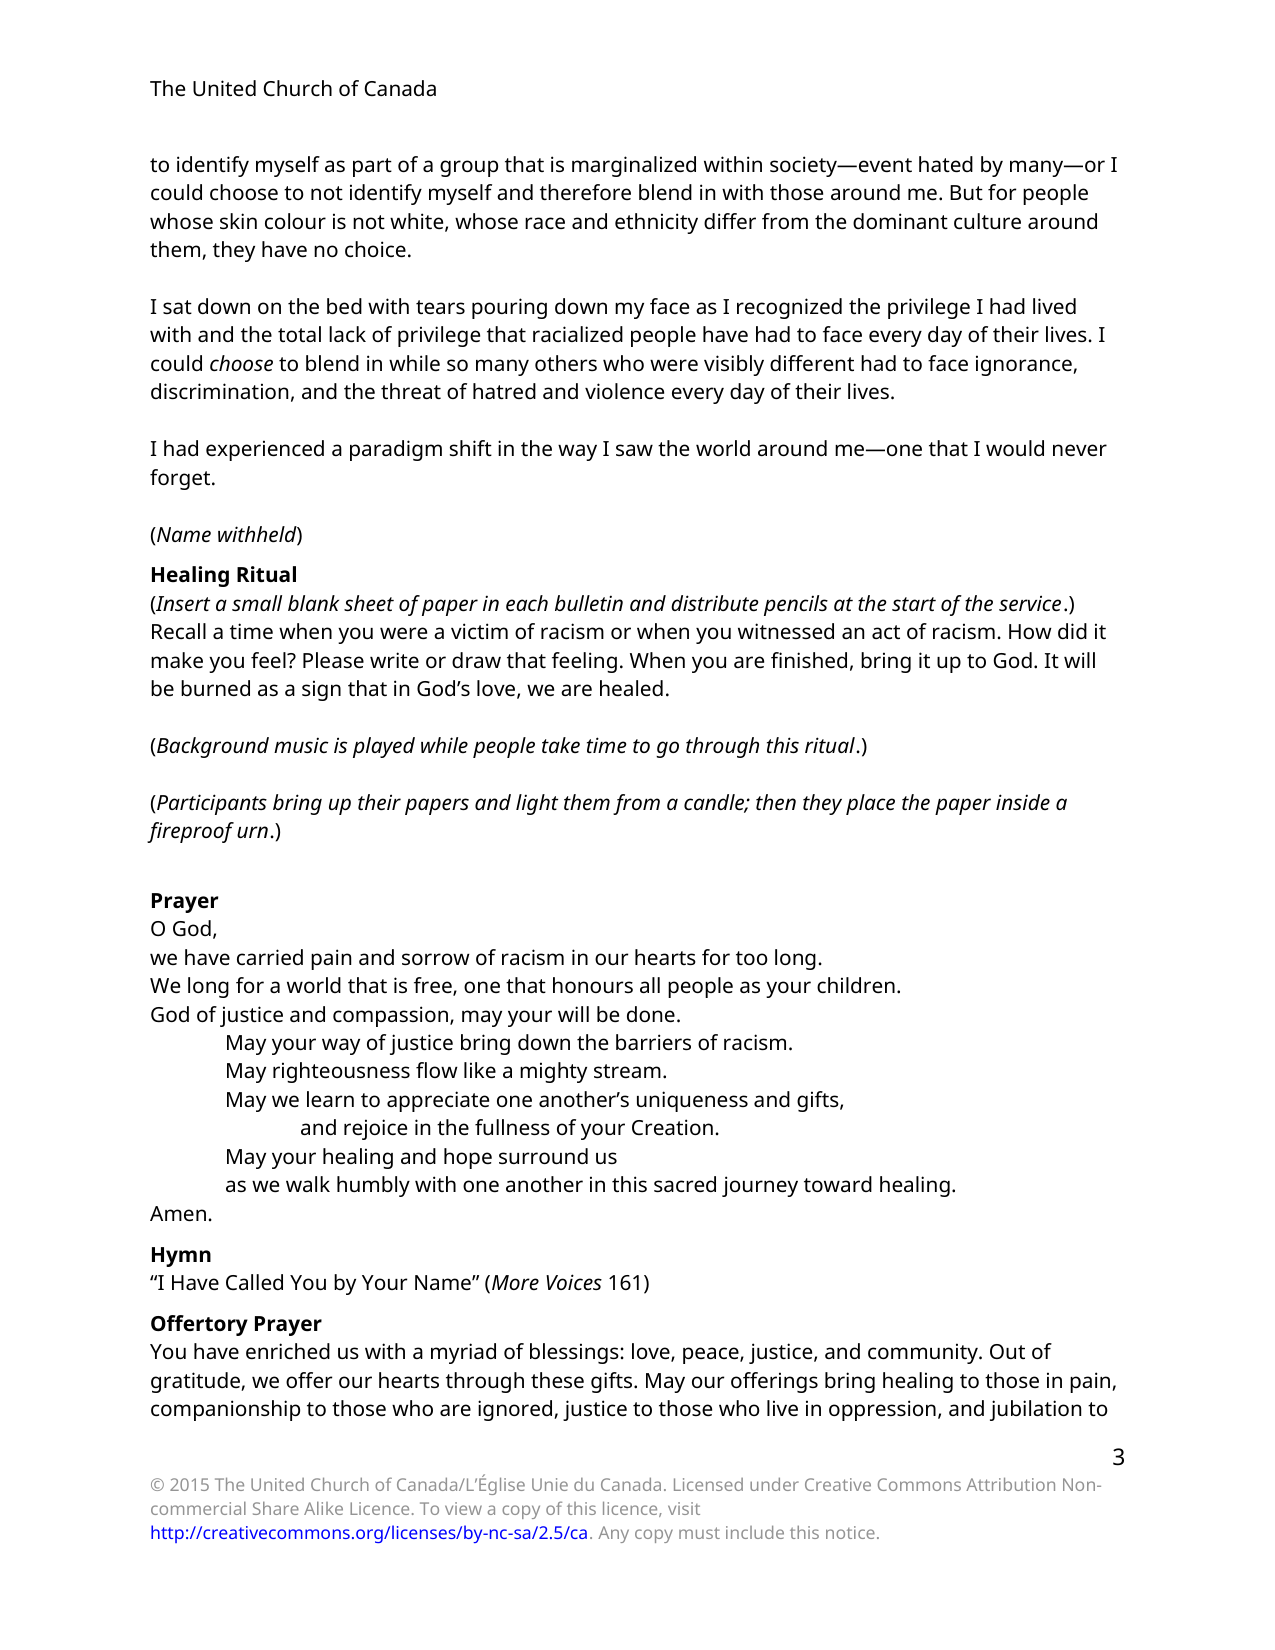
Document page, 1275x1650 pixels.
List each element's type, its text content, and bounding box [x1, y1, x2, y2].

text Amen. [150, 1199, 1125, 1227]
text (Participants bring up their papers and light them from a candle; then they place the paper inside a fireproof urn.) [150, 788, 1125, 845]
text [150, 1337, 1125, 1423]
text We long for a world that is free, one that honours all people as your children. [150, 971, 1125, 1000]
text May your healing and hope surround us [150, 1142, 1125, 1170]
text God of justice and compassion, may your will be done. [150, 1000, 1125, 1028]
text May we learn to appreciate one another’s uniqueness and gifts, [225, 1085, 1125, 1113]
subtitle Offertory Prayer [150, 1309, 1125, 1337]
text “I Have Called You by Your Name” (More Voices 161) [150, 1268, 1125, 1297]
text (Background music is played while people take time to go through this ritual.) [150, 731, 1125, 760]
text we have carried pain and sorrow of racism in our hearts for too long. [150, 943, 1125, 971]
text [150, 150, 1125, 264]
text May righteousness flow like a mighty stream. [225, 1057, 1125, 1085]
text May your way of justice bring down the barriers of racism. [225, 1028, 1125, 1057]
subtitle Healing Ritual [150, 561, 1125, 589]
text I had experienced a paradigm shift in the way I saw the world around me—one that I would never forget. [150, 434, 1125, 491]
text O God, [150, 914, 1125, 943]
text Recall a time when you were a victim of racism or when you witnessed an act of racism. How did it make you feel? Please write or draw that feeling. When you are finished, bring it up to God. It will be burned as a sign that in God’s love, we are healed. [150, 617, 1125, 703]
text (Name withheld) [150, 520, 1125, 548]
subtitle Hymn [150, 1240, 1125, 1268]
text (Insert a small blank sheet of paper in each bulletin and distribute pencils at the start of the service.) [150, 589, 1125, 617]
text and rejoice in the fullness of your Creation. [225, 1113, 1125, 1142]
text as we walk humbly with one another in this sacred journey toward healing. [150, 1170, 1125, 1199]
text I sat down on the bed with tears pouring down my face as I recognized the privilege I had lived with and the total lack of privilege that racialized people have had to face every day of their lives. I could choose to blend in while so many others who were visibly different had to face ignorance, discrimination, and the threat of hatred and violence every day of their lives. [150, 292, 1125, 406]
subtitle Prayer [150, 886, 1125, 914]
